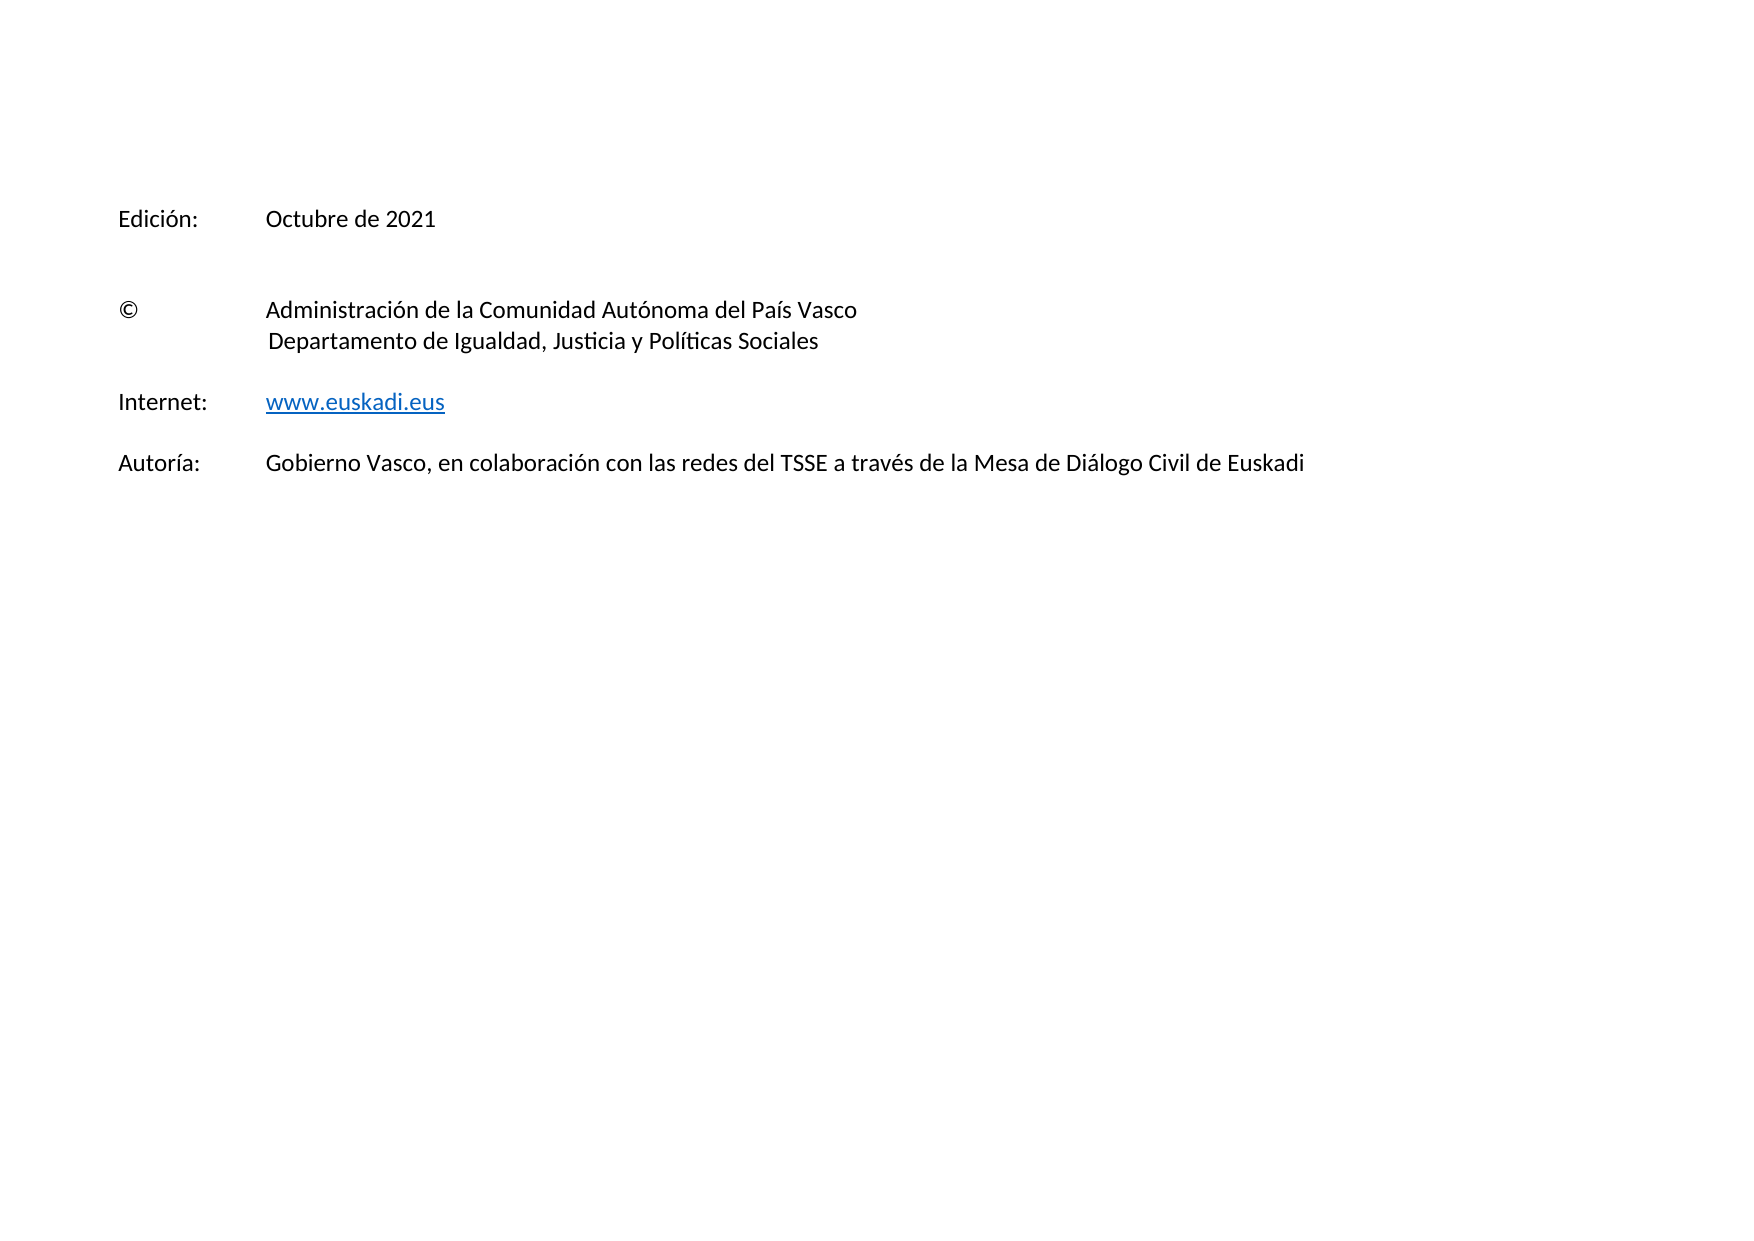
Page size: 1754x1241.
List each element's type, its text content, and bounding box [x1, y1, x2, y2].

text Departamento de Igualdad, Justicia y Políticas Sociales [193, 325, 1636, 356]
text © Administración de la Comunidad Autónoma del País Vasco [118, 294, 1636, 325]
text Edición: Octubre de 2021 [118, 203, 1636, 233]
text Internet: www.euskadi.eus [118, 386, 1636, 417]
text Autoría: Gobierno Vasco, en colaboración con las redes del TSSE a través de la Mesa de Diálogo Civil de Euskadi [118, 447, 1636, 478]
